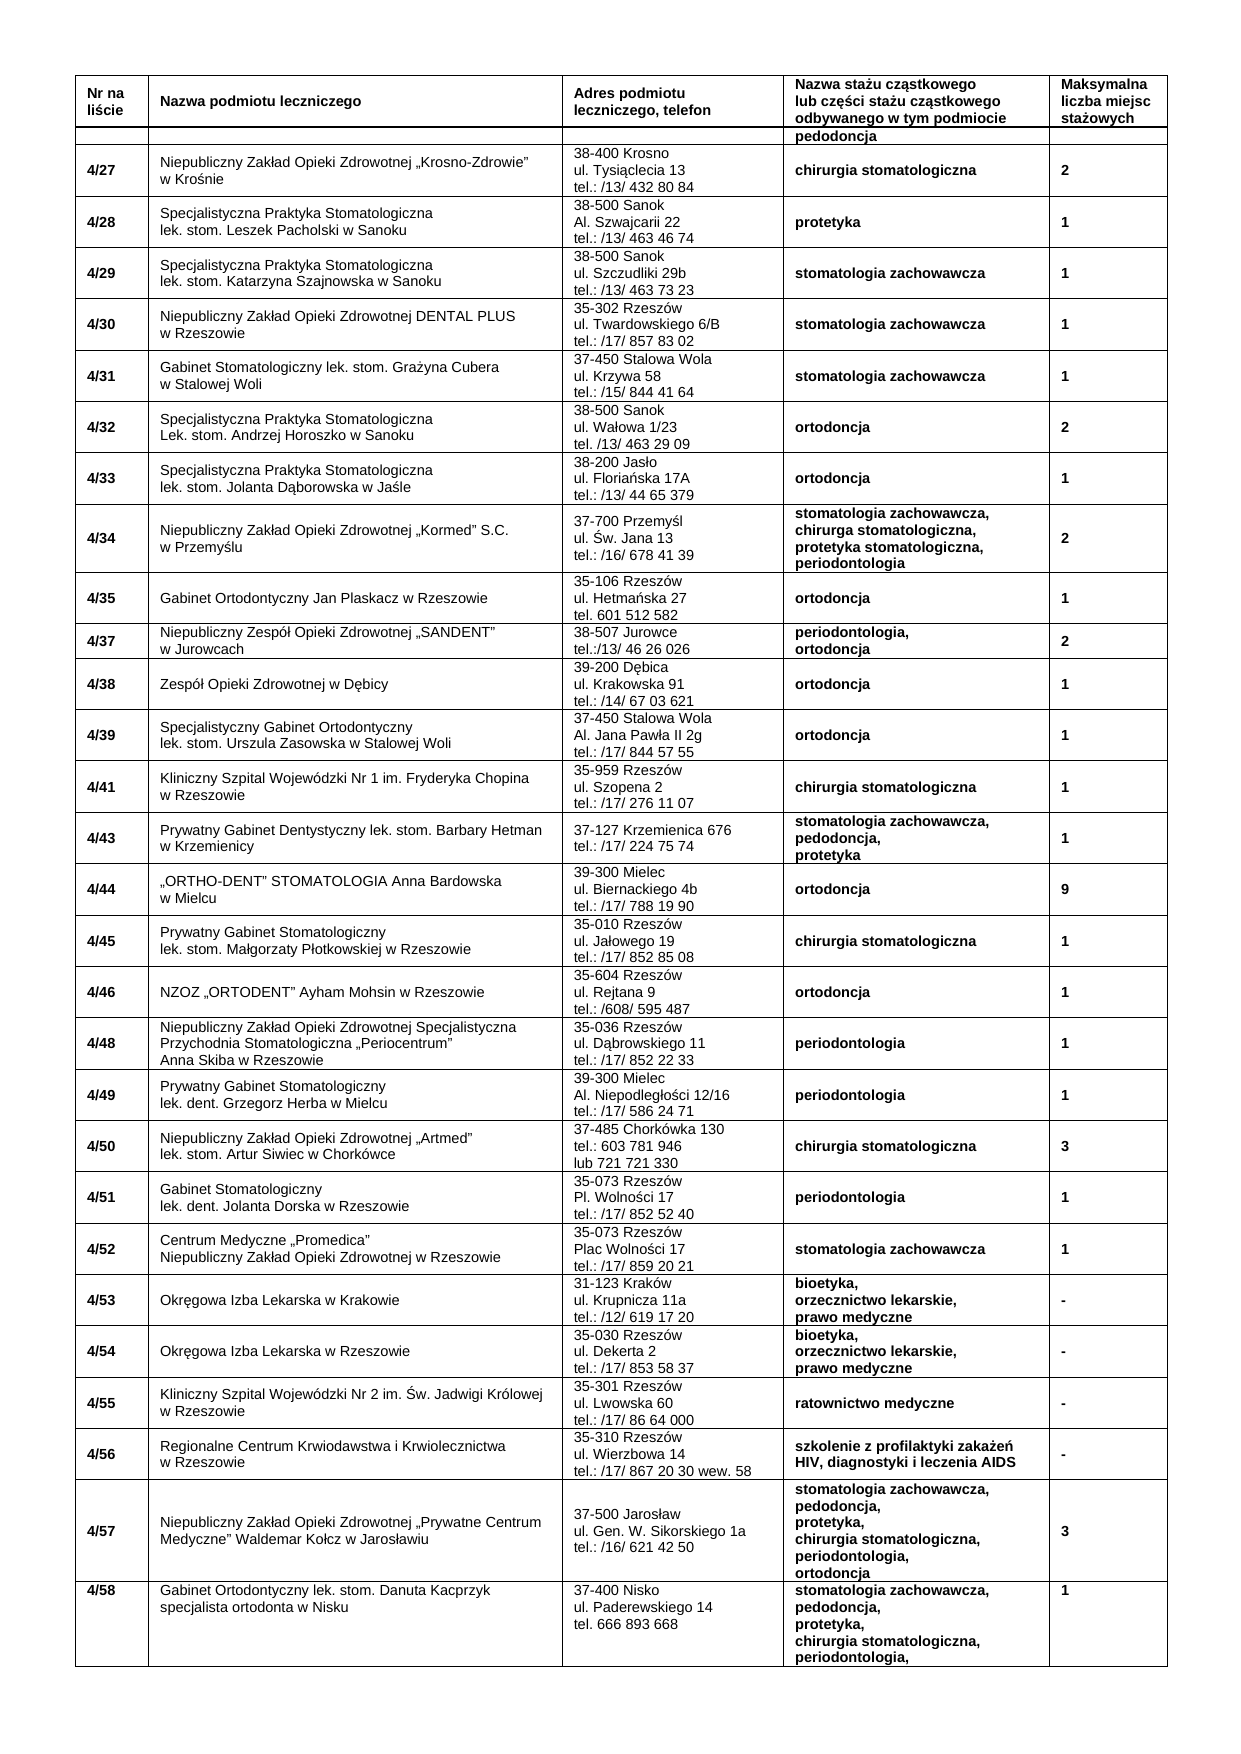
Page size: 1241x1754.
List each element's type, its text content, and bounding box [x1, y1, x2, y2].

table_cell 1 [1050, 916, 1167, 966]
table_cell 37-700 Przemyśl ul. Św. Jana 13 tel.: /16/ 678 41 39 [563, 505, 783, 572]
table_cell Gabinet Ortodontyczny Jan Plaskacz w Rzeszowie [149, 573, 562, 623]
table_cell ratownictwo medyczne [784, 1378, 1049, 1428]
table_cell 4/32 [76, 402, 148, 452]
table_cell 35-302 Rzeszów ul. Twardowskiego 6/B tel.: /17/ 857 83 02 [563, 299, 783, 349]
table_cell Gabinet Stomatologiczny lek. dent. Jolanta Dorska w Rzeszowie [149, 1172, 562, 1223]
table_cell 1 [1050, 299, 1167, 349]
table_cell 35-010 Rzeszów ul. Jałowego 19 tel.: /17/ 852 85 08 [563, 916, 783, 966]
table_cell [784, 128, 1049, 144]
table_cell 4/38 [76, 659, 148, 709]
table_cell ortodoncja [784, 453, 1049, 504]
table_cell Kliniczny Szpital Wojewódzki Nr 1 im. Fryderyka Chopina w Rzeszowie [149, 761, 562, 812]
table_cell Specjalistyczna Praktyka Stomatologiczna lek. stom. Katarzyna Szajnowska w Sanoku [149, 248, 562, 298]
table_cell protetyka [784, 197, 1049, 247]
table_cell NZOZ „ORTODENT” Ayham Mohsin w Rzeszowie [149, 967, 562, 1017]
table_cell 39-300 Mielec ul. Biernackiego 4b tel.: /17/ 788 19 90 [563, 864, 783, 914]
table_cell - [1050, 1429, 1167, 1479]
table_cell 4/28 [76, 197, 148, 247]
table_cell bioetyka, orzecznictwo lekarskie, prawo medyczne [784, 1326, 1049, 1377]
table_cell 37-450 Stalowa Wola Al. Jana Pawła II 2g tel.: /17/ 844 57 55 [563, 710, 783, 760]
table_cell 1 [1050, 710, 1167, 760]
table_cell 38-400 Krosno ul. Tysiąclecia 13 tel.: /13/ 432 80 84 [563, 145, 783, 196]
table_cell 39-200 Dębica ul. Krakowska 91 tel.: /14/ 67 03 621 [563, 659, 783, 709]
table_cell stomatologia zachowawcza, pedodoncja, protetyka [784, 813, 1049, 863]
table_cell 4/50 [76, 1121, 148, 1171]
table_cell ortodoncja [784, 402, 1049, 452]
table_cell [563, 128, 783, 144]
table_cell chirurgia stomatologiczna [784, 761, 1049, 812]
table_cell 4/33 [76, 453, 148, 504]
table_cell 4/52 [76, 1224, 148, 1274]
table_cell Centrum Medyczne „Promedica” Niepubliczny Zakład Opieki Zdrowotnej w Rzeszowie [149, 1224, 562, 1274]
table_cell stomatologia zachowawcza [784, 299, 1049, 349]
table_cell 4/55 [76, 1378, 148, 1428]
table_cell Gabinet Stomatologiczny lek. stom. Grażyna Cubera w Stalowej Woli [149, 351, 562, 401]
table_cell Specjalistyczna Praktyka Stomatologiczna lek. stom. Jolanta Dąborowska w Jaśle [149, 453, 562, 504]
table_cell 4/45 [76, 916, 148, 966]
table_cell 1 [1050, 573, 1167, 623]
table_cell 2 [1050, 505, 1167, 572]
table_cell stomatologia zachowawcza [784, 351, 1049, 401]
table_cell 4/34 [76, 505, 148, 572]
table_cell 4/58 [76, 1582, 148, 1666]
table_cell 37-485 Chorkówka 130 tel.: 603 781 946 lub 721 721 330 [563, 1121, 783, 1171]
table_cell 3 [1050, 1480, 1167, 1581]
table_cell 38-500 Sanok ul. Szczudliki 29b tel.: /13/ 463 73 23 [563, 248, 783, 298]
table_cell 1 [1050, 351, 1167, 401]
table_cell 1 [1050, 1018, 1167, 1068]
table_cell Niepubliczny Zakład Opieki Zdrowotnej „Kormed” S.C. w Przemyślu [149, 505, 562, 572]
table_cell 1 [1050, 813, 1167, 863]
table_cell stomatologia zachowawcza, pedodoncja, protetyka, chirurgia stomatologiczna, periodontologia, ortodoncja [784, 1480, 1049, 1581]
table_cell 4/39 [76, 710, 148, 760]
table_cell 4/56 [76, 1429, 148, 1479]
table_cell 1 [1050, 1070, 1167, 1120]
table_cell 1 [1050, 1582, 1167, 1666]
table_cell 4/30 [76, 299, 148, 349]
table_cell Niepubliczny Zakład Opieki Zdrowotnej DENTAL PLUS w Rzeszowie [149, 299, 562, 349]
table_cell - [1050, 1275, 1167, 1325]
table_cell periodontologia, ortodoncja [784, 624, 1049, 658]
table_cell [149, 128, 562, 144]
table_cell ortodoncja [784, 710, 1049, 760]
table_cell 2 [1050, 145, 1167, 196]
table_cell Prywatny Gabinet Stomatologiczny lek. dent. Grzegorz Herba w Mielcu [149, 1070, 562, 1120]
table_cell 1 [1050, 761, 1167, 812]
table_cell stomatologia zachowawcza [784, 1224, 1049, 1274]
table_cell ortodoncja [784, 573, 1049, 623]
table_cell 4/41 [76, 761, 148, 812]
table_cell 1 [1050, 197, 1167, 247]
table_cell 4/53 [76, 1275, 148, 1325]
table_cell 3 [1050, 1121, 1167, 1171]
table_cell 35-073 Rzeszów Pl. Wolności 17 tel.: /17/ 852 52 40 [563, 1172, 783, 1223]
table_cell 4/51 [76, 1172, 148, 1223]
table_cell Kliniczny Szpital Wojewódzki Nr 2 im. Św. Jadwigi Królowej w Rzeszowie [149, 1378, 562, 1428]
table_cell 4/57 [76, 1480, 148, 1581]
table_cell 38-500 Sanok Al. Szwajcarii 22 tel.: /13/ 463 46 74 [563, 197, 783, 247]
table_cell chirurgia stomatologiczna [784, 145, 1049, 196]
table_cell periodontologia [784, 1018, 1049, 1068]
table_cell 4/37 [76, 624, 148, 658]
table_cell 37-450 Stalowa Wola ul. Krzywa 58 tel.: /15/ 844 41 64 [563, 351, 783, 401]
table_cell 35-310 Rzeszów ul. Wierzbowa 14 tel.: /17/ 867 20 30 wew. 58 [563, 1429, 783, 1479]
table_cell - [1050, 1378, 1167, 1428]
table_cell 1 [1050, 967, 1167, 1017]
table_cell 35-106 Rzeszów ul. Hetmańska 27 tel. 601 512 582 [563, 573, 783, 623]
table_cell 4/29 [76, 248, 148, 298]
table_cell 35-073 Rzeszów Plac Wolności 17 tel.: /17/ 859 20 21 [563, 1224, 783, 1274]
table_cell 38-500 Sanok ul. Wałowa 1/23 tel. /13/ 463 29 09 [563, 402, 783, 452]
table_cell 4/46 [76, 967, 148, 1017]
table_cell stomatologia zachowawcza [784, 248, 1049, 298]
table_cell periodontologia [784, 1172, 1049, 1223]
table_cell periodontologia [784, 1070, 1049, 1120]
table_cell Okręgowa Izba Lekarska w Krakowie [149, 1275, 562, 1325]
table_cell 35-604 Rzeszów ul. Rejtana 9 tel.: /608/ 595 487 [563, 967, 783, 1017]
table_cell 4/26 [76, 128, 148, 144]
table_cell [149, 1582, 562, 1666]
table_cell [563, 1582, 783, 1666]
table_cell Specjalistyczny Gabinet Ortodontyczny lek. stom. Urszula Zasowska w Stalowej Woli [149, 710, 562, 760]
table_cell Niepubliczny Zakład Opieki Zdrowotnej Specjalistyczna Przychodnia Stomatologiczna „Periocentrum” Anna Skiba w Rzeszowie [149, 1018, 562, 1068]
table_cell 37-500 Jarosław ul. Gen. W. Sikorskiego 1a tel.: /16/ 621 42 50 [563, 1480, 783, 1581]
table_cell 4/27 [76, 145, 148, 196]
table_cell ortodoncja [784, 659, 1049, 709]
table_cell 1 [1050, 1172, 1167, 1223]
table_cell 4/43 [76, 813, 148, 863]
table_cell Niepubliczny Zakład Opieki Zdrowotnej „Artmed” lek. stom. Artur Siwiec w Chorkówce [149, 1121, 562, 1171]
table_cell Zespół Opieki Zdrowotnej w Dębicy [149, 659, 562, 709]
table_cell 35-301 Rzeszów ul. Lwowska 60 tel.: /17/ 86 64 000 [563, 1378, 783, 1428]
table_cell ortodoncja [784, 967, 1049, 1017]
table_cell ortodoncja [784, 864, 1049, 914]
table_header Adres podmiotu leczniczego, telefon [563, 76, 783, 126]
table_cell 1 [1050, 659, 1167, 709]
table_cell 4/35 [76, 573, 148, 623]
table_cell 4/48 [76, 1018, 148, 1068]
table_cell 1 [1050, 128, 1167, 144]
table_cell 4/31 [76, 351, 148, 401]
table_cell Prywatny Gabinet Dentystyczny lek. stom. Barbary Hetman w Krzemienicy [149, 813, 562, 863]
table_cell - [1050, 1326, 1167, 1377]
table_cell 35-959 Rzeszów ul. Szopena 2 tel.: /17/ 276 11 07 [563, 761, 783, 812]
table_cell 39-300 Mielec Al. Niepodległości 12/16 tel.: /17/ 586 24 71 [563, 1070, 783, 1120]
table_cell 35-030 Rzeszów ul. Dekerta 2 tel.: /17/ 853 58 37 [563, 1326, 783, 1377]
table_cell 4/44 [76, 864, 148, 914]
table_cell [784, 1582, 1049, 1666]
table_cell 4/49 [76, 1070, 148, 1120]
table_cell Prywatny Gabinet Stomatologiczny lek. stom. Małgorzaty Płotkowskiej w Rzeszowie [149, 916, 562, 966]
table_cell 2 [1050, 624, 1167, 658]
table_cell Niepubliczny Zakład Opieki Zdrowotnej „Krosno-Zdrowie” w Krośnie [149, 145, 562, 196]
table_cell Regionalne Centrum Krwiodawstwa i Krwiolecznictwa w Rzeszowie [149, 1429, 562, 1479]
table_cell 38-200 Jasło ul. Floriańska 17A tel.: /13/ 44 65 379 [563, 453, 783, 504]
table_cell 31-123 Kraków ul. Krupnicza 11a tel.: /12/ 619 17 20 [563, 1275, 783, 1325]
table_cell 1 [1050, 1224, 1167, 1274]
table_cell Okręgowa Izba Lekarska w Rzeszowie [149, 1326, 562, 1377]
table_cell Niepubliczny Zakład Opieki Zdrowotnej „Prywatne Centrum Medyczne” Waldemar Kołcz w Jarosławiu [149, 1480, 562, 1581]
table_header Maksymalna liczba miejsc stażowych [1050, 76, 1167, 126]
table_cell Specjalistyczna Praktyka Stomatologiczna lek. stom. Leszek Pacholski w Sanoku [149, 197, 562, 247]
table_cell 9 [1050, 864, 1167, 914]
table_cell 37-127 Krzemienica 676 tel.: /17/ 224 75 74 [563, 813, 783, 863]
table_header Nazwa stażu cząstkowego lub części stażu cząstkowego odbywanego w tym podmiocie [784, 76, 1049, 126]
table_cell szkolenie z profilaktyki zakażeń HIV, diagnostyki i leczenia AIDS [784, 1429, 1049, 1479]
table_cell Niepubliczny Zespół Opieki Zdrowotnej „SANDENT” w Jurowcach [149, 624, 562, 658]
table_cell chirurgia stomatologiczna [784, 916, 1049, 966]
table_cell Specjalistyczna Praktyka Stomatologiczna Lek. stom. Andrzej Horoszko w Sanoku [149, 402, 562, 452]
table_cell chirurgia stomatologiczna [784, 1121, 1049, 1171]
table_cell 35-036 Rzeszów ul. Dąbrowskiego 11 tel.: /17/ 852 22 33 [563, 1018, 783, 1068]
table_cell 2 [1050, 402, 1167, 452]
table_header Nr na liście [76, 76, 148, 126]
table_cell „ORTHO-DENT” STOMATOLOGIA Anna Bardowska w Mielcu [149, 864, 562, 914]
table_header Nazwa podmiotu leczniczego [149, 76, 562, 126]
table_cell stomatologia zachowawcza, chirurga stomatologiczna, protetyka stomatologiczna, periodontologia [784, 505, 1049, 572]
table_cell 38-507 Jurowce tel.:/13/ 46 26 026 [563, 624, 783, 658]
table_cell bioetyka, orzecznictwo lekarskie, prawo medyczne [784, 1275, 1049, 1325]
table_cell 1 [1050, 453, 1167, 504]
table_cell 1 [1050, 248, 1167, 298]
table_cell 4/54 [76, 1326, 148, 1377]
